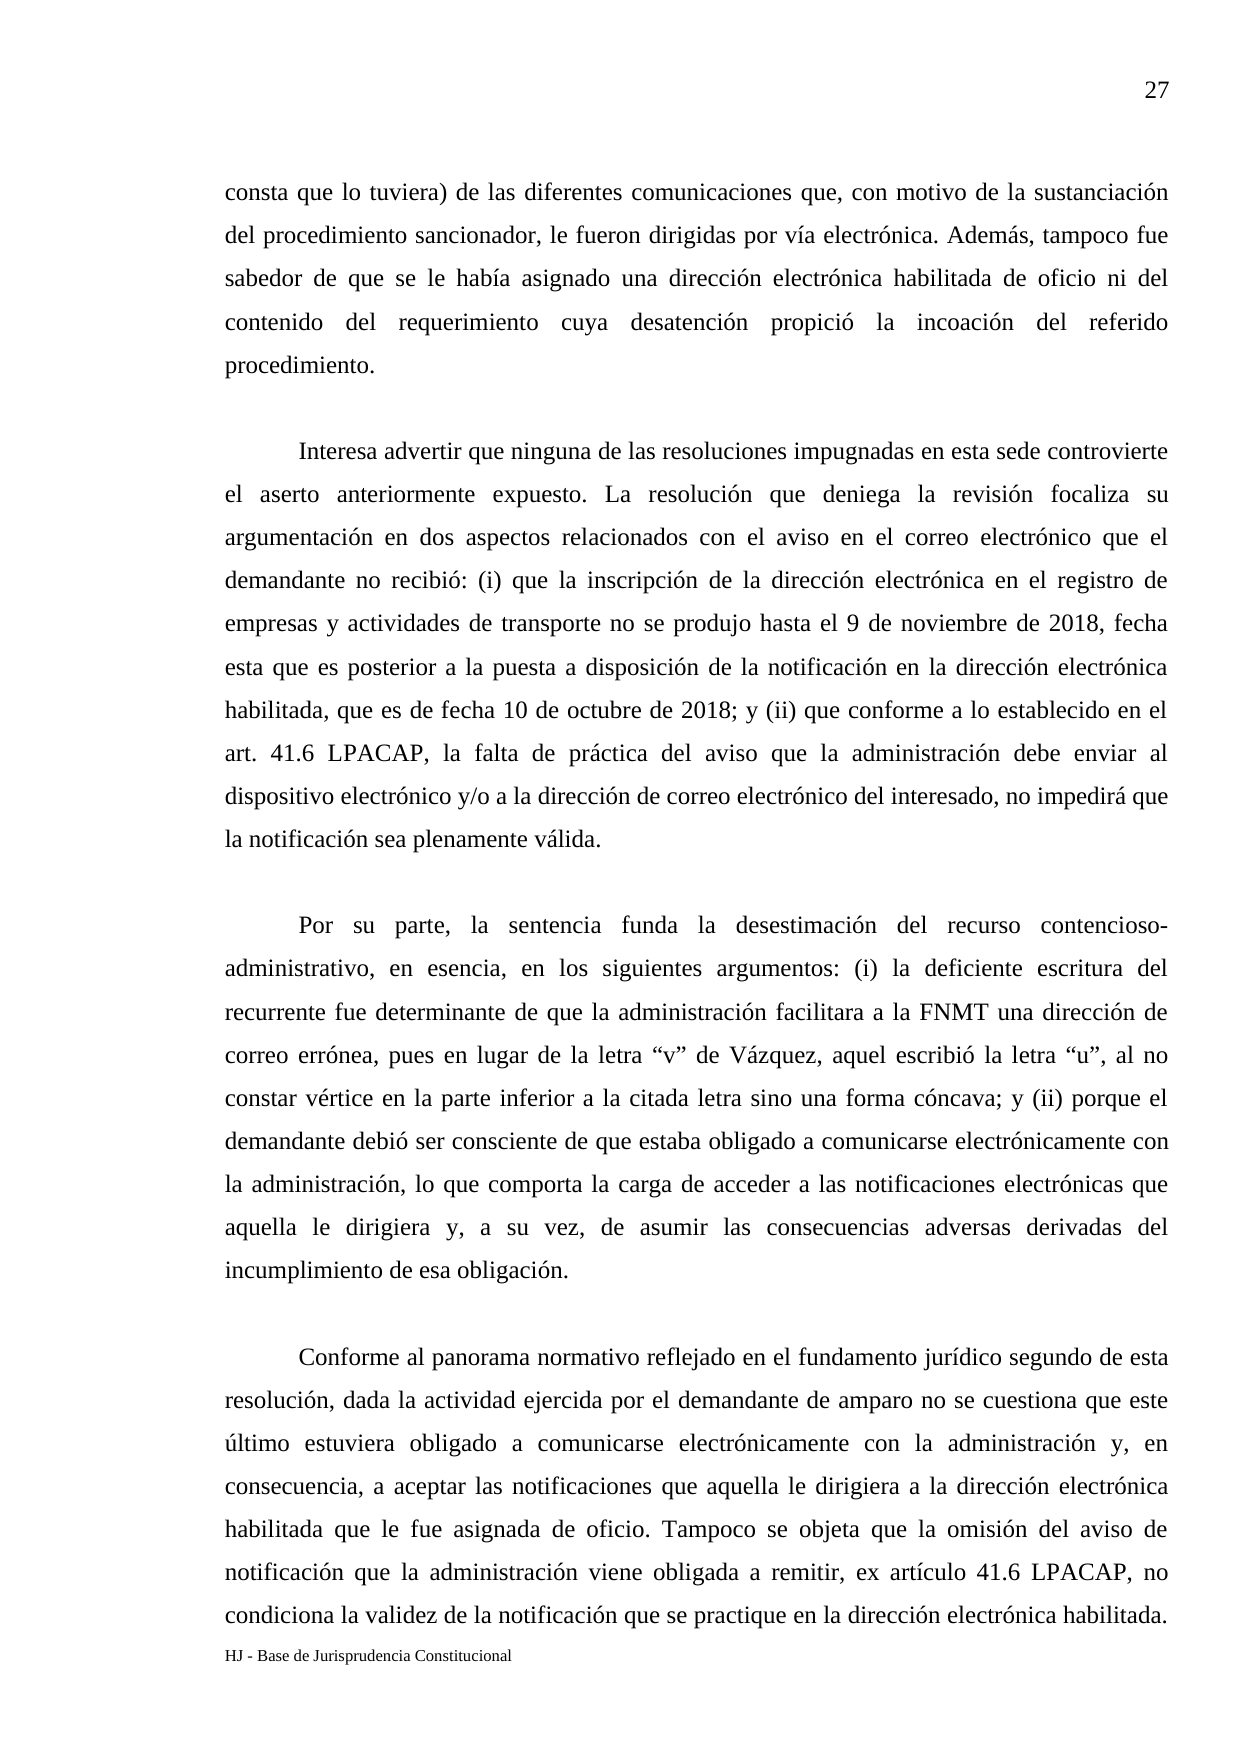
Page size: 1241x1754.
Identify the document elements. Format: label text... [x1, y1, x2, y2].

text Por su parte, la sentencia funda la desestimación del recurso contencioso-administrativo, en esencia, en los siguientes argumentos: (i) la deficiente escritura del recurrente fue determinante de que la administración facilitara a la FNMT una dirección de correo errónea, pues en lugar de la letra “v” de Vázquez, aquel escribió la letra “u”, al no constar vértice en la parte inferior a la citada letra sino una forma cóncava; y (ii) porque el demandante debió ser consciente de que estaba obligado a comunicarse electrónicamente con la administración, lo que comporta la carga de acceder a las notificaciones electrónicas que aquella le dirigiera y, a su vez, de asumir las consecuencias adversas derivadas del incumplimiento de esa obligación. [224, 910, 1169, 1284]
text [224, 177, 1169, 378]
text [224, 1342, 1169, 1629]
text Interesa advertir que ninguna de las resoluciones impugnadas en esta sede controvierte el aserto anteriormente expuesto. La resolución que deniega la revisión focaliza su argumentación en dos aspectos relacionados con el aviso en el correo electrónico que el demandante no recibió: (i) que la inscripción de la dirección electrónica en el registro de empresas y actividades de transporte no se produjo hasta el 9 de noviembre de 2018, fecha esta que es posterior a la puesta a disposición de la notificación en la dirección electrónica habilitada, que es de fecha 10 de octubre de 2018; y (ii) que conforme a lo establecido en el art. 41.6 LPACAP, la falta de práctica del aviso que la administración debe enviar al dispositivo electrónico y/o a la dirección de correo electrónico del interesado, no impedirá que la notificación sea plenamente válida. [224, 436, 1169, 853]
